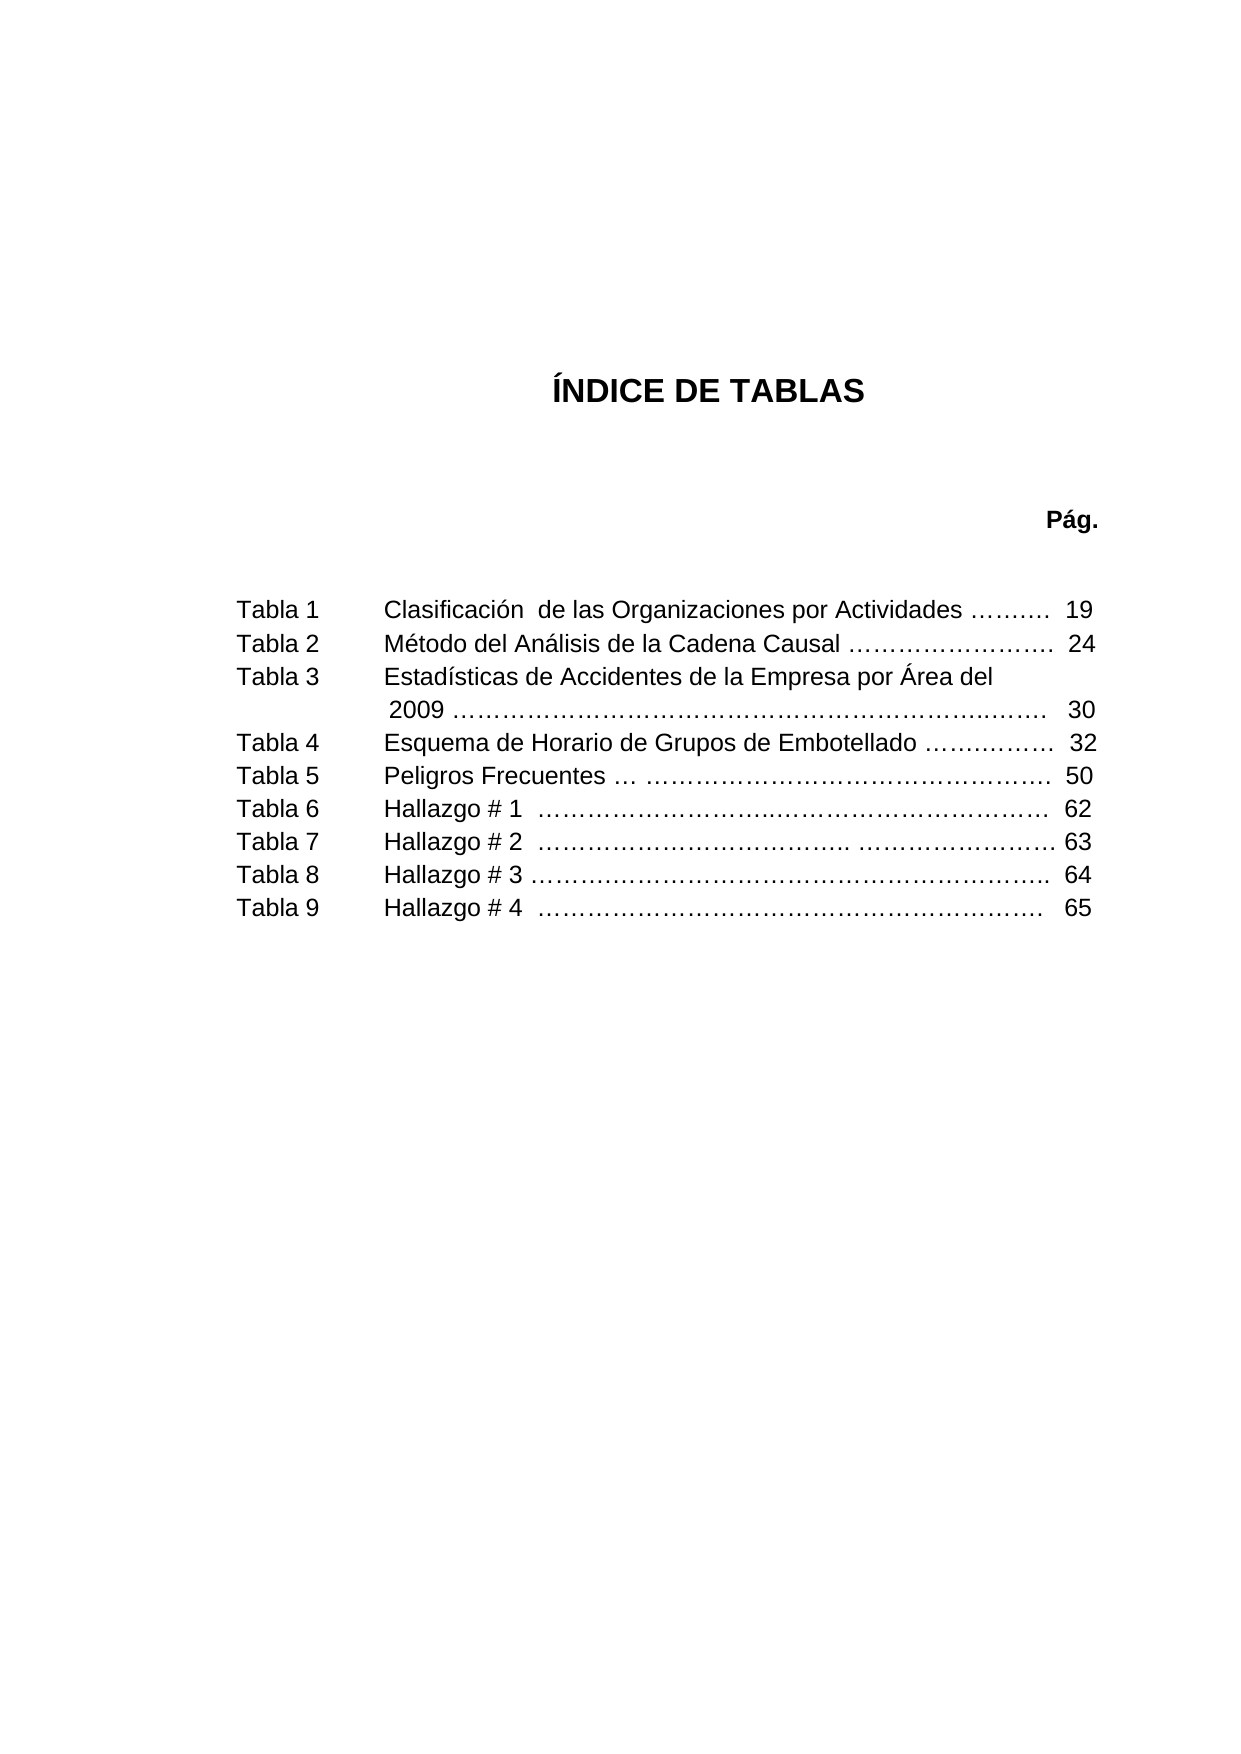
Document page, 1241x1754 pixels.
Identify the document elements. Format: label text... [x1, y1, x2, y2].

text Tabla 6 Hallazgo # 1 ………………………..…………………………… 62 [236, 794, 1098, 822]
text Tabla 3 Estadísticas de Accidentes de la Empresa por Área del [236, 662, 1098, 690]
text Tabla 9 Hallazgo # 4 ……………………………………………………. 65 [236, 893, 1098, 921]
text Tabla 1 Clasificación de las Organizaciones por Actividades …….… 19 [236, 596, 1098, 624]
text Tabla 8 Hallazgo # 3 ……….…………………………………………….. 64 [236, 860, 1098, 888]
text Tabla 5 Peligros Frecuentes … …………………………………………. 50 [236, 761, 1098, 789]
text Tabla 7 Hallazgo # 2 ……………………………….. …………………… 63 [236, 827, 1098, 855]
list Pág. [319, 505, 1098, 534]
text Tabla 4 Esquema de Horario de Grupos de Embotellado …….……… 32 [236, 728, 1098, 756]
text Tabla 2 Método del Análisis de la Cadena Causal ……………………. 24 [236, 628, 1098, 657]
list ÍNDICE DE TABLAS [319, 371, 1098, 409]
text 2009 ………………………………………………………..……. 30 [236, 694, 1098, 723]
